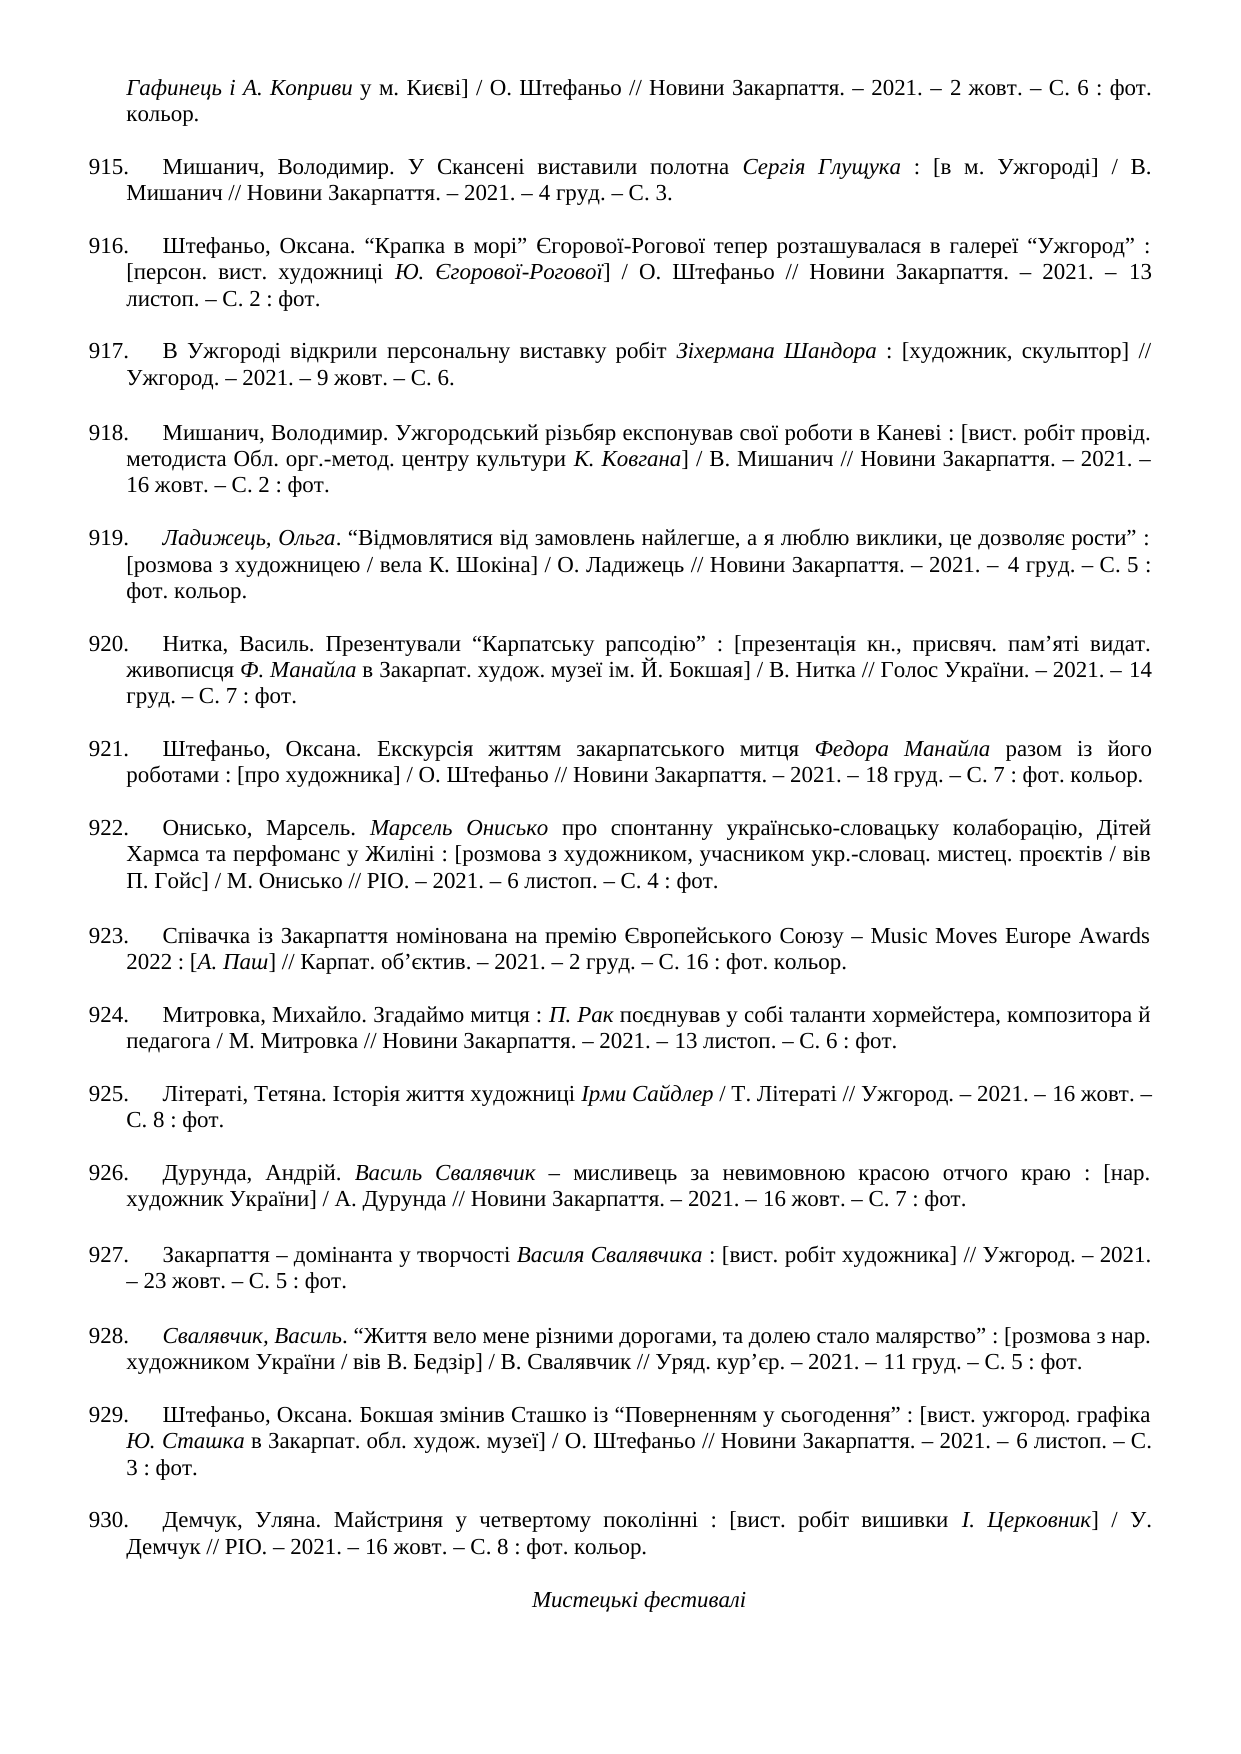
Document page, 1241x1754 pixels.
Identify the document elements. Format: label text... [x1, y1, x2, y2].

list Мишанич, Володимир. У Скансені виставили полотна Сергія Глущука : [в м. Ужгороді] / В. Мишанич // Новини Закарпаття. – 2021. – 4 груд. – С. 3. [89, 153, 1152, 206]
list Співачка із Закарпаття номінована на премію Європейського Союзу – Music Moves Europe Awards 2022 : [А. Паш] // Карпат. об’єктив. – 2021. – 2 груд. – С. 16 : фот. кольор. [89, 922, 1152, 975]
list Штефаньо, Оксана. Бокшая змінив Сташко із “Поверненням у сьогодення” : [вист. ужгород. графіка Ю. Сташка в Закарпат. обл. худож. музеї] / О. Штефаньо // Новини Закарпаття. – 2021. – 6 листоп. – С. 3 : фот. [89, 1401, 1152, 1480]
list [89, 74, 1152, 127]
list Ладижець, Ольга. “Відмовлятися від замовлень найлегше, а я люблю виклики, це дозволяє рости” : [розмова з художницею / вела К. Шокіна] / О. Ладижець // Новини Закарпаття. – 2021. – 4 груд. – С. 5 : фот. кольор. [89, 524, 1152, 603]
list Штефаньо, Оксана. Екскурсія життям закарпатського митця Федора Манайла разом із його роботами : [про художника] / О. Штефаньо // Новини Закарпаття. – 2021. – 18 груд. – С. 7 : фот. кольор. [89, 735, 1152, 788]
list Онисько, Марсель. Марсель Онисько про спонтанну українсько-словацьку колаборацію, Дітей Хармса та перфоманс у Жиліні : [розмова з художником, учасником укр.-словац. мистец. проєктів / вів П. Гойс] / М. Онисько // РІО. – 2021. – 6 листоп. – С. 4 : фот. [89, 814, 1152, 893]
list Митровка, Михайло. Згадаймо митця : П. Рак поєднував у собі таланти хормейстера, композитора й педагога / М. Митровка // Новини Закарпаття. – 2021. – 13 листоп. – С. 6 : фот. [89, 1001, 1152, 1054]
list Свалявчик, Василь. “Життя вело мене різними дорогами, та долею стало малярство” : [розмова з нар. художником України / вів В. Бедзір] / В. Свалявчик // Уряд. кур’єр. – 2021. – 11 груд. – С. 5 : фот. [89, 1322, 1152, 1375]
list Нитка, Василь. Презентували “Карпатську рапсодію” : [презентація кн., присвяч. пам’яті видат. живописця Ф. Манайла в Закарпат. худож. музеї ім. Й. Бокшая] / В. Нитка // Голос України. – 2021. – 14 груд. – С. 7 : фот. [89, 630, 1152, 709]
text Мистецькі фестивалі [126, 1586, 1152, 1612]
list Мишанич, Володимир. Ужгородський різьбяр експонував свої роботи в Каневі : [вист. робіт провід. методиста Обл. орг.-метод. центру культури К. Ковгана] / В. Мишанич // Новини Закарпаття. – 2021. – 16 жовт. – С. 2 : фот. [89, 419, 1152, 498]
list Закарпаття – домінанта у творчості Василя Свалявчика : [вист. робіт художника] // Ужгород. – 2021. – 23 жовт. – С. 5 : фот. [89, 1241, 1152, 1293]
list Літераті, Тетяна. Історія життя художниці Ірми Сайдлер / Т. Літераті // Ужгород. – 2021. – 16 жовт. – С. 8 : фот. [89, 1080, 1152, 1133]
list В Ужгороді відкрили персональну виставку робіт Зіхермана Шандора : [художник, скульптор] // Ужгород. – 2021. – 9 жовт. – С. 6. [89, 337, 1152, 390]
list Дурунда, Андрій. Василь Свалявчик – мисливець за невимовною красою отчого краю : [нар. художник України] / А. Дурунда // Новини Закарпаття. – 2021. – 16 жовт. – С. 7 : фот. [89, 1159, 1152, 1212]
list Штефаньо, Оксана. “Крапка в морі” Єгорової-Рогової тепер розташувалася в галереї “Ужгород” : [персон. вист. художниці Ю. Єгорової-Рогової] / О. Штефаньо // Новини Закарпаття. – 2021. – 13 листоп. – С. 2 : фот. [89, 232, 1152, 311]
list Демчук, Уляна. Майстриня у четвертому поколінні : [вист. робіт вишивки І. Церковник] / У. Демчук // РІО. – 2021. – 16 жовт. – С. 8 : фот. кольор. [89, 1507, 1152, 1559]
